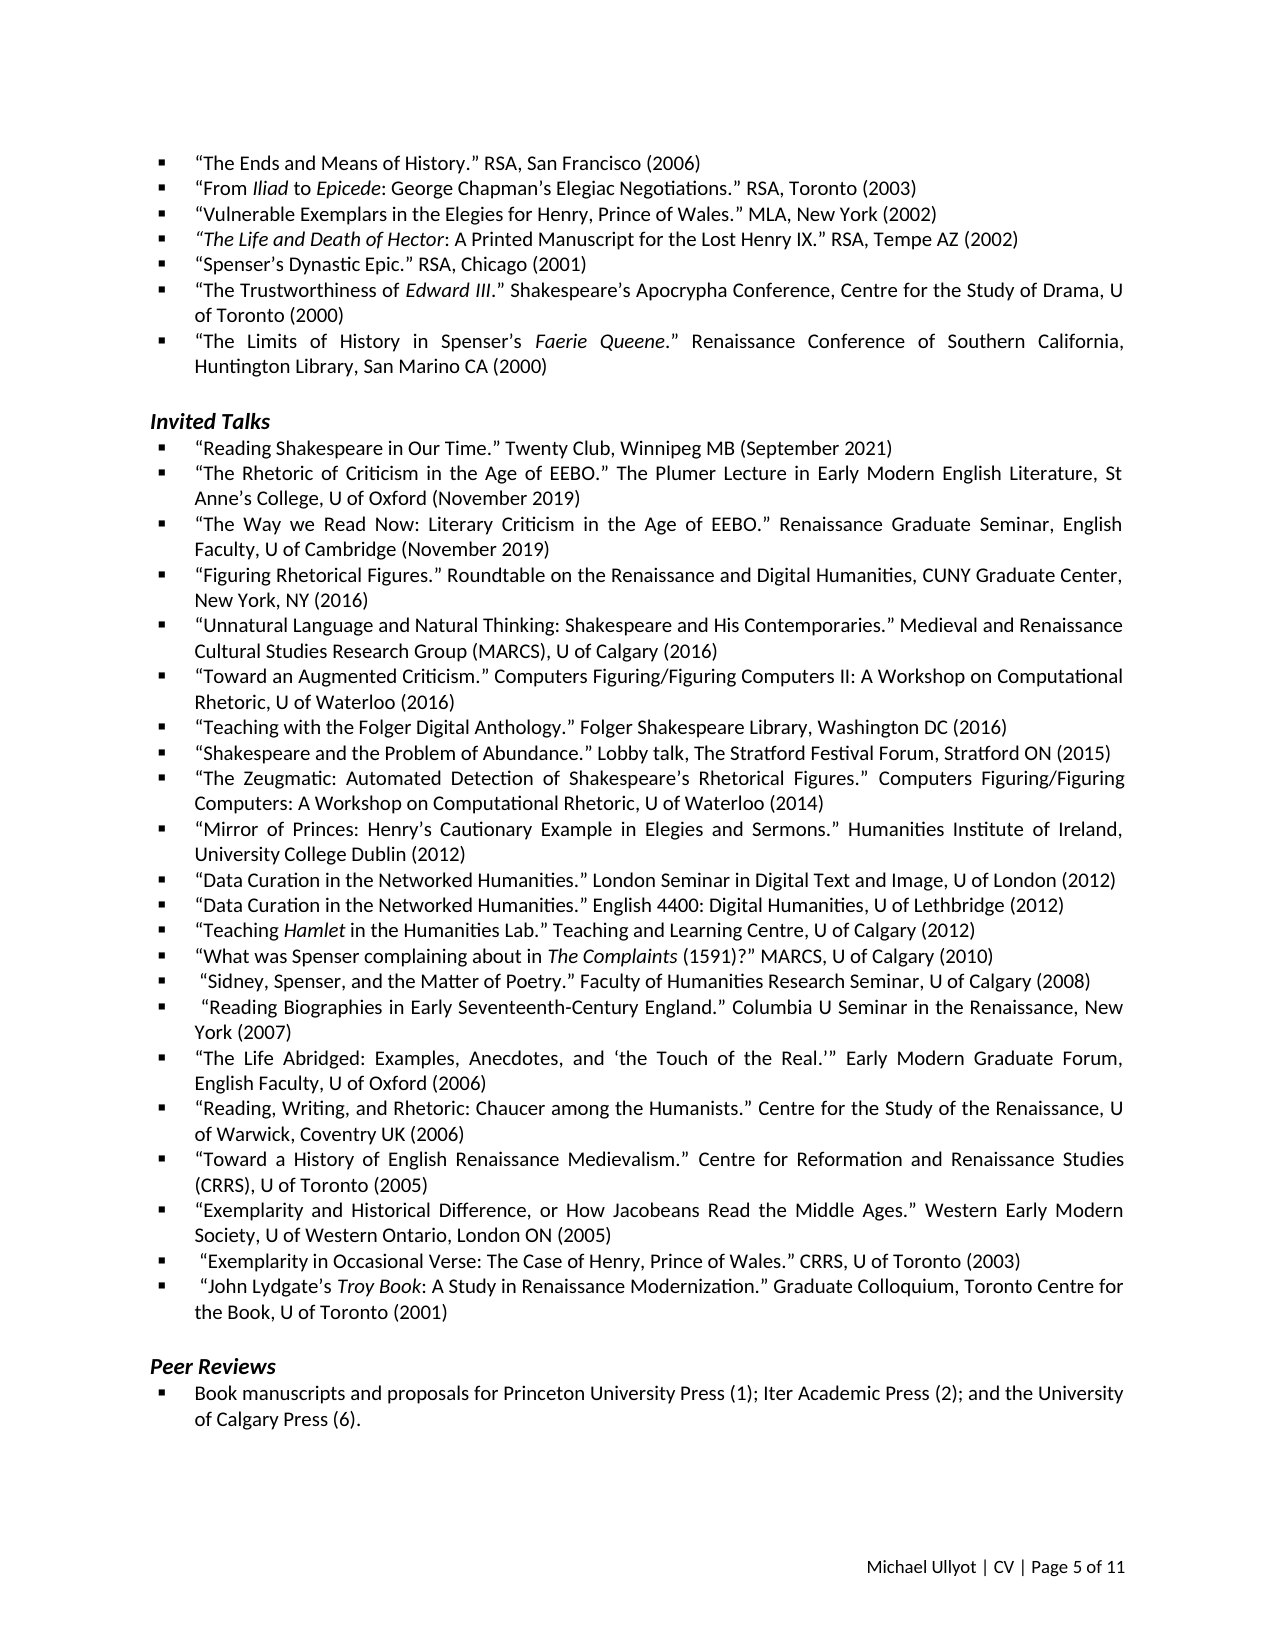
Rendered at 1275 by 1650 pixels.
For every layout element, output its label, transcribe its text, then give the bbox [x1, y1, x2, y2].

text Invited Talks [150, 407, 1125, 435]
list “Reading, Writing, and Rhetoric: Chaucer among the Humanists.” Centre for the Study of the Renaissance, U of Warwick, Coventry UK (2006) [157, 1096, 1125, 1146]
list “Toward a History of English Renaissance Medievalism.” Centre for Reformation and Renaissance Studies (CRRS), U of Toronto (2005) [157, 1146, 1125, 1197]
list “Reading Shakespeare in Our Time.” Twenty Club, Winnipeg MB (September 2021) [157, 435, 1125, 460]
list “The Life and Death of Hector: A Printed Manuscript for the Lost Henry IX.” RSA, Tempe AZ (2002) [157, 226, 1125, 252]
list “The Rhetoric of Criticism in the Age of EEBO.” The Plumer Lecture in Early Modern English Literature, St Anne’s College, U of Oxford (November 2019) [157, 460, 1125, 511]
list “Spenser’s Dynastic Epic.” RSA, Chicago (2001) [157, 252, 1125, 277]
list “Mirror of Princes: Henry’s Cautionary Example in Elegies and Sermons.” Humanities Institute of Ireland, University College Dublin (2012) [157, 816, 1125, 867]
list “John Lydgate’s Troy Book: A Study in Renaissance Modernization.” Graduate Colloquium, Toronto Centre for the Book, U of Toronto (2001) [157, 1273, 1125, 1324]
list “Exemplarity in Occasional Verse: The Case of Henry, Prince of Wales.” CRRS, U of Toronto (2003) [157, 1248, 1125, 1273]
list “Reading Biographies in Early Seventeenth-Century England.” Columbia U Seminar in the Renaissance, New York (2007) [157, 994, 1125, 1045]
list “The Life Abridged: Examples, Anecdotes, and ‘the Touch of the Real.’” Early Modern Graduate Forum, English Faculty, U of Oxford (2006) [157, 1045, 1125, 1096]
list Book manuscripts and proposals for Princeton University Press (1); Iter Academic Press (2); and the University of Calgary Press (6). [157, 1380, 1125, 1431]
list “Toward an Augmented Criticism.” Computers Figuring/Figuring Computers II: A Workshop on Computational Rhetoric, U of Waterloo (2016) [157, 663, 1125, 714]
list “Shakespeare and the Problem of Abundance.” Lobby talk, The Stratford Festival Forum, Stratford ON (2015) [157, 740, 1125, 765]
list “The Zeugmatic: Automated Detection of Shakespeare’s Rhetorical Figures.” Computers Figuring/Figuring Computers: A Workshop on Computational Rhetoric, U of Waterloo (2014) [157, 765, 1125, 816]
list “The Limits of History in Spenser’s Faerie Queene.” Renaissance Conference of Southern California, Huntington Library, San Marino CA (2000) [157, 328, 1125, 379]
list “Data Curation in the Networked Humanities.” London Seminar in Digital Text and Image, U of London (2012) [157, 867, 1125, 892]
list “The Trustworthiness of Edward III.” Shakespeare’s Apocrypha Conference, Centre for the Study of Drama, U of Toronto (2000) [157, 277, 1125, 328]
list “From Iliad to Epicede: George Chapman’s Elegiac Negotiations.” RSA, Toronto (2003) [157, 175, 1125, 201]
list “Vulnerable Exemplars in the Elegies for Henry, Prince of Wales.” MLA, New York (2002) [157, 201, 1125, 226]
list “The Ends and Means of History.” RSA, San Francisco (2006) [157, 150, 1134, 175]
list “The Way we Read Now: Literary Criticism in the Age of EEBO.” Renaissance Graduate Seminar, English Faculty, U of Cambridge (November 2019) [157, 511, 1125, 562]
list “Sidney, Spenser, and the Matter of Poetry.” Faculty of Humanities Research Seminar, U of Calgary (2008) [157, 968, 1125, 994]
list “Teaching with the Folger Digital Anthology.” Folger Shakespeare Library, Washington DC (2016) [157, 714, 1125, 740]
list “Figuring Rhetorical Figures.” Roundtable on the Renaissance and Digital Humanities, CUNY Graduate Center, New York, NY (2016) [157, 562, 1125, 613]
list “Data Curation in the Networked Humanities.” English 4400: Digital Humanities, U of Lethbridge (2012) [157, 892, 1125, 918]
list “Teaching Hamlet in the Humanities Lab.” Teaching and Learning Centre, U of Calgary (2012) [157, 918, 1125, 943]
list “What was Spenser complaining about in The Complaints (1591)?” MARCS, U of Calgary (2010) [157, 943, 1125, 968]
list “Unnatural Language and Natural Thinking: Shakespeare and His Contemporaries.” Medieval and Renaissance Cultural Studies Research Group (MARCS), U of Calgary (2016) [157, 613, 1125, 663]
list “Exemplarity and Historical Difference, or How Jacobeans Read the Middle Ages.” Western Early Modern Society, U of Western Ontario, London ON (2005) [157, 1197, 1125, 1248]
text Peer Reviews [150, 1352, 1125, 1380]
